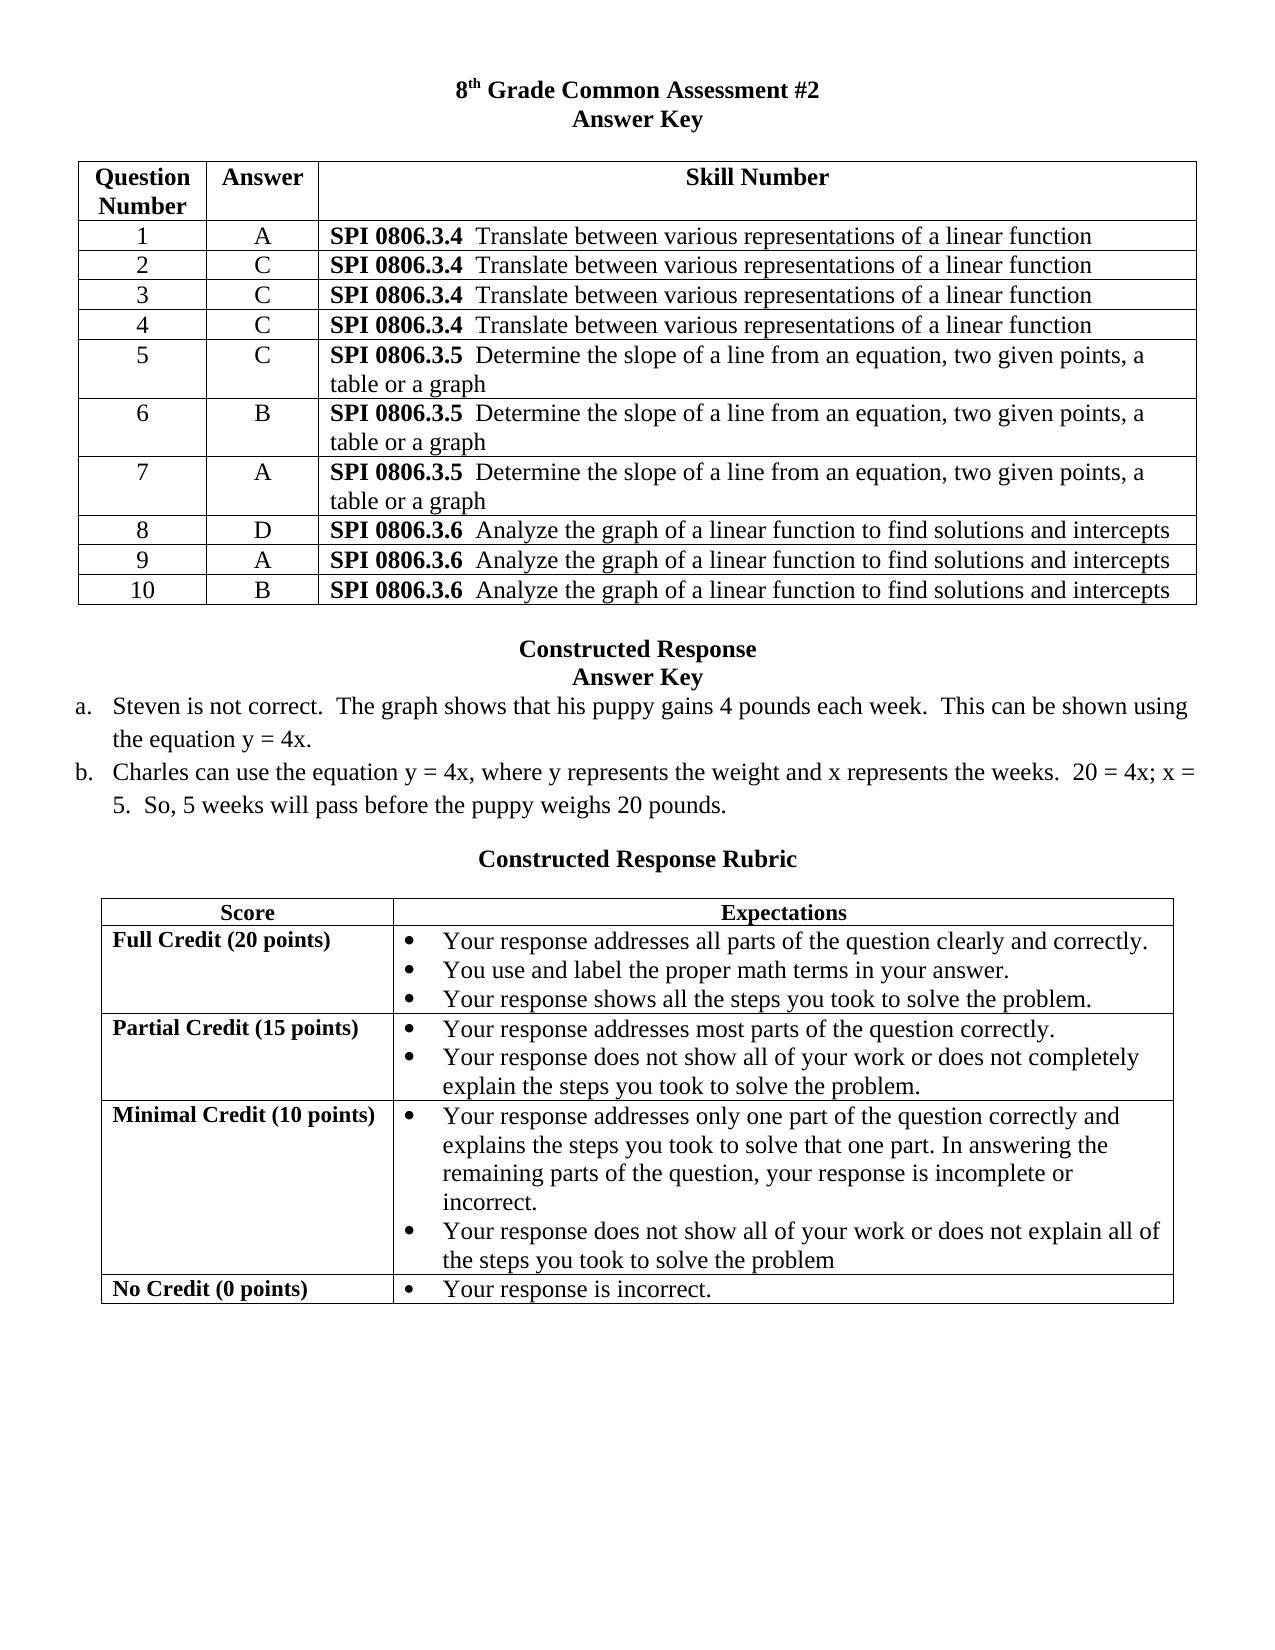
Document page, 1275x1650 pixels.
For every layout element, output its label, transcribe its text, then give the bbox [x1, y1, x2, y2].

table_cell Minimal Credit (10 points) [102, 1101, 393, 1273]
table_cell SPI 0806.3.6 Analyze the graph of a linear function to find solutions and intercepts [319, 516, 1196, 544]
list Charles can use the equation y = 4x, where y represents the weight and x represents the weeks. 20 = 4x; x = 5. So, 5 weeks will pass before the puppy weighs 20 pounds. [75, 757, 1200, 819]
table_cell SPI 0806.3.4 Translate between various representations of a linear function [319, 221, 1196, 249]
table_cell SPI 0806.3.4 Translate between various representations of a linear function [319, 310, 1196, 339]
list Steven is not correct. The graph shows that his puppy gains 4 pounds each week. This can be shown using the equation y = 4x. [75, 691, 1200, 753]
table_cell D [207, 516, 318, 544]
table_header Expectations [394, 899, 1173, 925]
table_cell SPI 0806.3.6 Analyze the graph of a linear function to find solutions and intercepts [319, 545, 1196, 574]
text 8th Grade Common Assessment #2 [75, 75, 1200, 104]
table_cell Full Credit (20 points) [102, 926, 393, 1013]
table_header Skill Number [319, 162, 1196, 220]
table_cell 9 [79, 545, 206, 574]
table_cell SPI 0806.3.6 Analyze the graph of a linear function to find solutions and intercepts [319, 575, 1196, 604]
table_header Question Number [79, 162, 206, 220]
table_cell A [207, 545, 318, 574]
text Answer Key [75, 662, 1200, 691]
table_cell Your response addresses all parts of the question clearly and correctly. You use and label the proper math terms in your answer. Your response shows all the steps you took to solve the problem. [394, 926, 1173, 1013]
table_cell 4 [79, 310, 206, 339]
text Constructed Response Rubric [75, 844, 1200, 873]
table_cell 7 [79, 457, 206, 514]
table_cell SPI 0806.3.5 Determine the slope of a line from an equation, two given points, a table or a graph [319, 399, 1196, 456]
table_cell SPI 0806.3.5 Determine the slope of a line from an equation, two given points, a table or a graph [319, 340, 1196, 397]
table_cell 8 [79, 516, 206, 544]
table_cell A [207, 457, 318, 514]
table_cell 10 [79, 575, 206, 604]
table_cell SPI 0806.3.4 Translate between various representations of a linear function [319, 251, 1196, 279]
table_cell Your response addresses most parts of the question correctly. Your response does not show all of your work or does not completely explain the steps you took to solve the problem. [394, 1014, 1173, 1100]
table_cell SPI 0806.3.5 Determine the slope of a line from an equation, two given points, a table or a graph [319, 457, 1196, 514]
table_header Score [102, 899, 393, 925]
table_cell 3 [79, 280, 206, 309]
table_cell C [207, 310, 318, 339]
table_cell 6 [79, 399, 206, 456]
table_cell B [207, 575, 318, 604]
text Constructed Response [75, 634, 1200, 662]
table_cell 2 [79, 251, 206, 279]
table_cell Your response addresses only one part of the question correctly and explains the steps you took to solve that one part. In answering the remaining parts of the question, your response is incomplete or incorrect. Your response does not show all of your work or does not explain all of the steps you took to solve the problem [394, 1101, 1173, 1273]
table_cell 1 [79, 221, 206, 249]
table_cell B [207, 399, 318, 456]
table_cell C [207, 251, 318, 279]
table_cell 5 [79, 340, 206, 397]
table_cell A [207, 221, 318, 249]
table_cell Partial Credit (15 points) [102, 1014, 393, 1100]
table_cell SPI 0806.3.4 Translate between various representations of a linear function [319, 280, 1196, 309]
table_cell C [207, 340, 318, 397]
table_cell Your response is incorrect. [394, 1275, 1173, 1303]
table_cell No Credit (0 points) [102, 1275, 393, 1303]
table_cell C [207, 280, 318, 309]
text Answer Key [75, 104, 1200, 132]
table_header Answer [207, 162, 318, 220]
